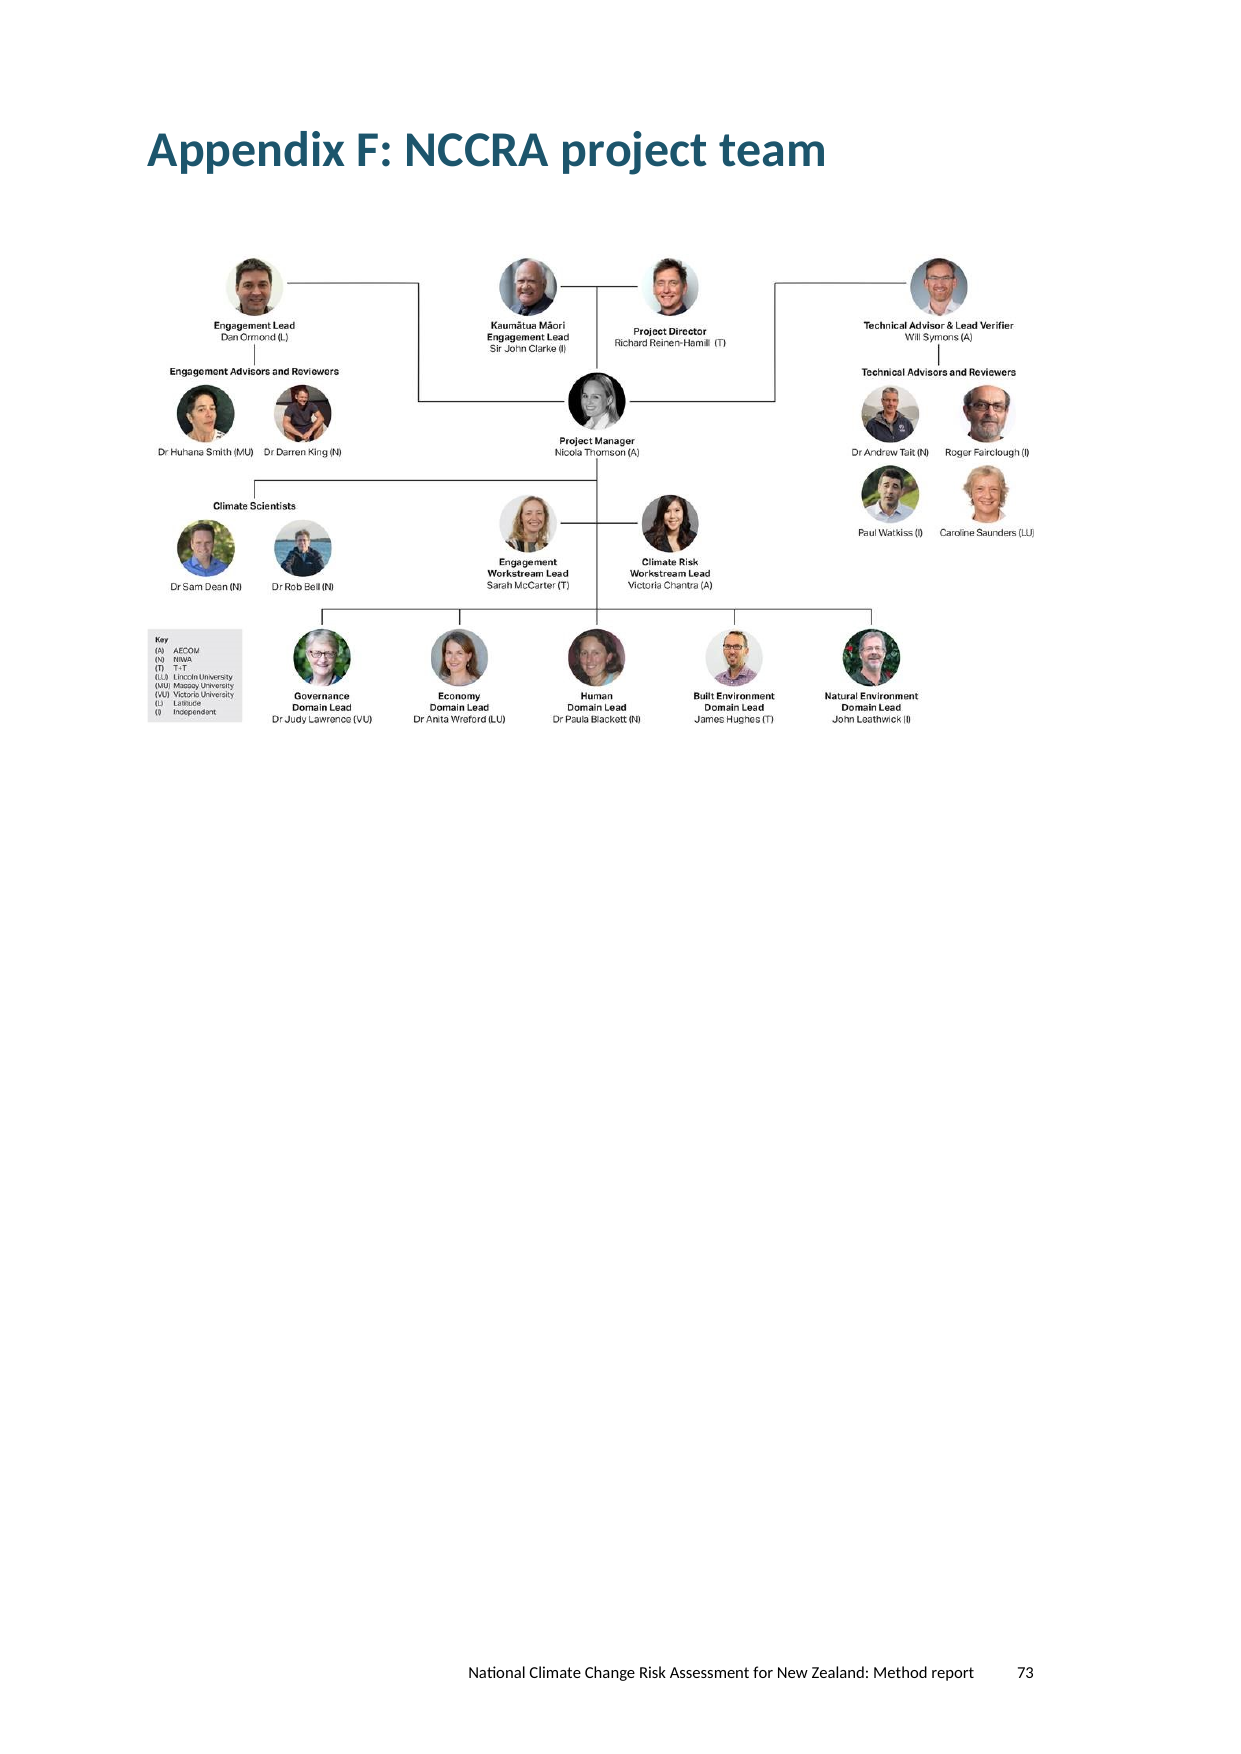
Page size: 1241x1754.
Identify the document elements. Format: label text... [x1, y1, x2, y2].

subtitle Appendix F: NCCRA project team [148, 118, 1092, 179]
picture [147, 254, 1034, 724]
